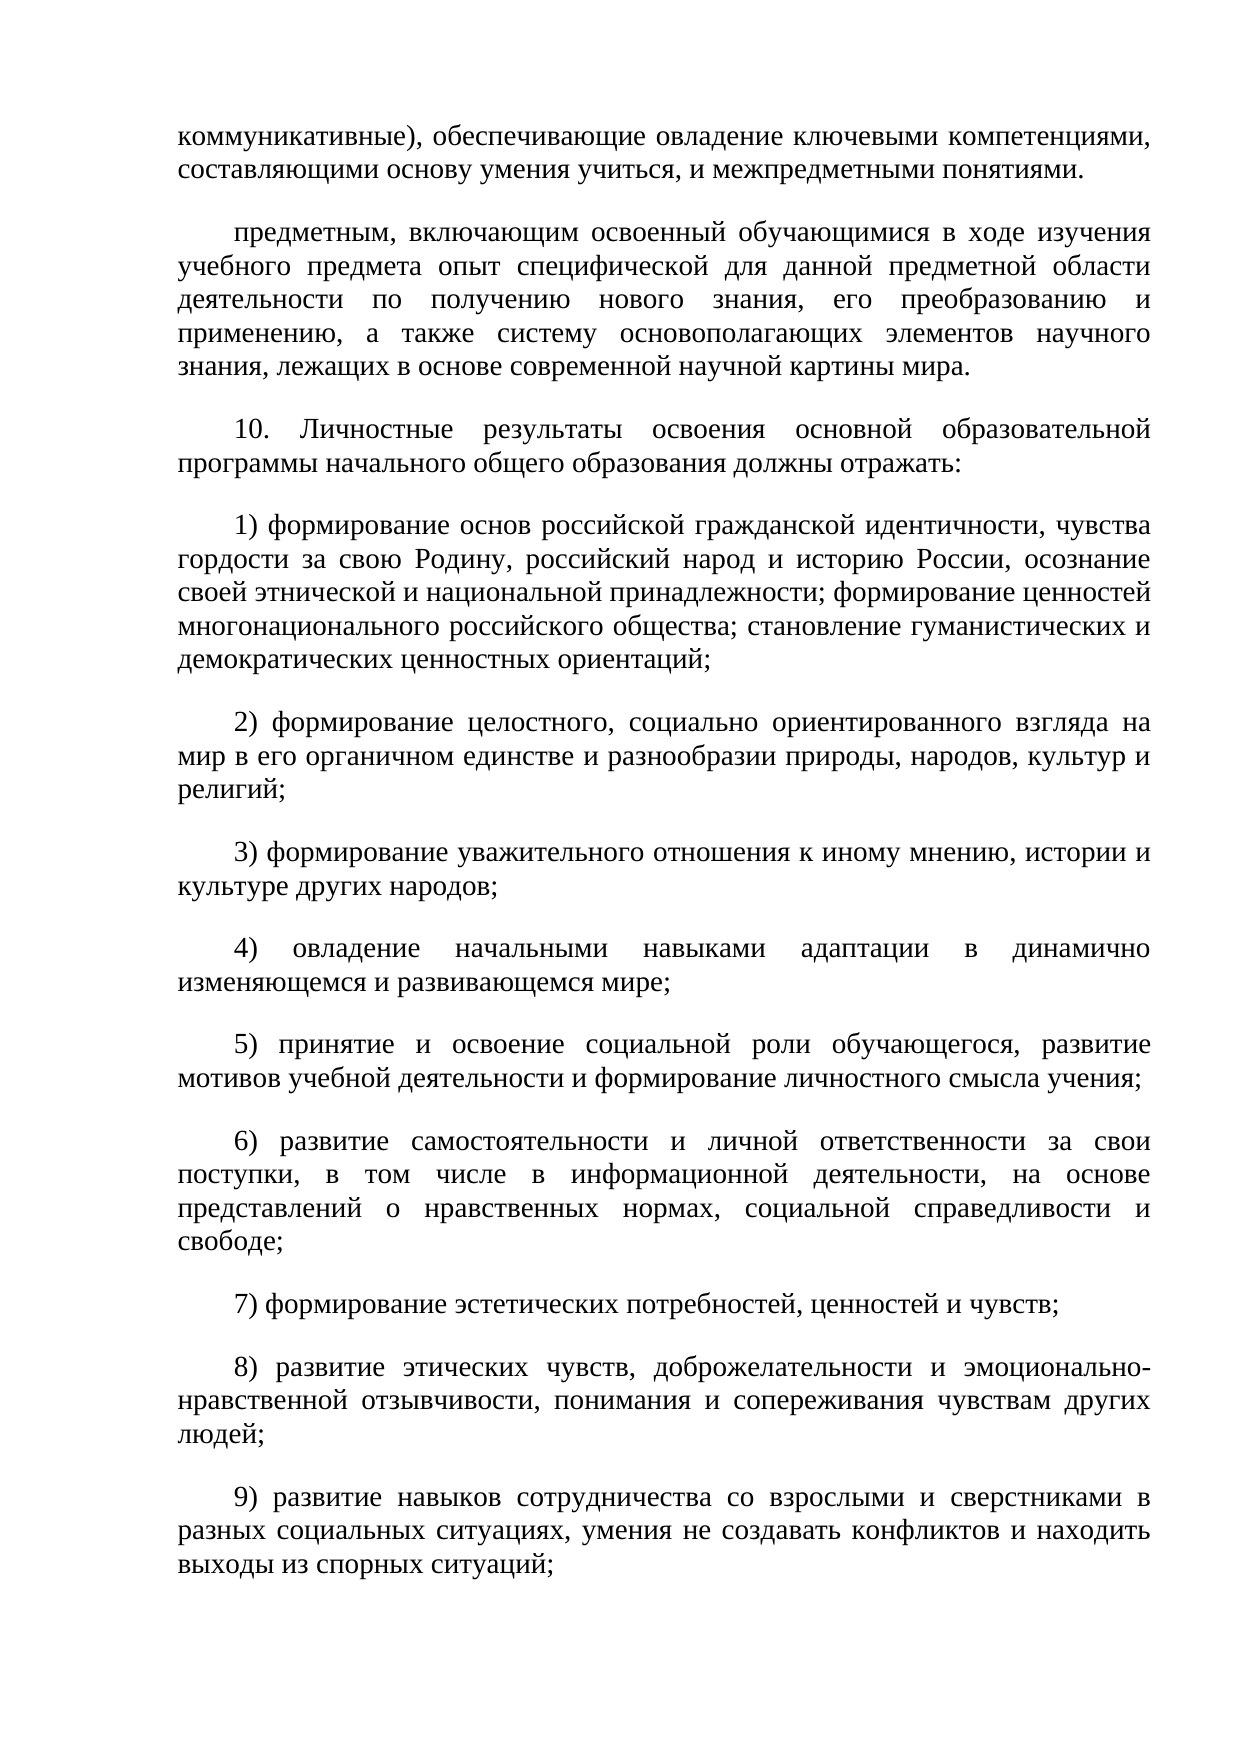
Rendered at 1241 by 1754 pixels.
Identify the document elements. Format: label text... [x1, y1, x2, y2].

text 7) формирование эстетических потребностей, ценностей и чувств; [177, 1286, 1152, 1320]
text 4) овладение начальными навыками адаптации в динамично изменяющемся и развивающемся мире; [177, 930, 1152, 997]
text 3) формирование уважительного отношения к иному мнению, истории и культуре других народов; [177, 834, 1152, 901]
text 6) развитие самостоятельности и личной ответственности за свои поступки, в том числе в информационной деятельности, на основе представлений о нравственных нормах, социальной справедливости и свободе; [177, 1123, 1152, 1257]
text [177, 118, 1152, 185]
text 10. Личностные результаты освоения основной образовательной программы начального общего образования должны отражать: [177, 411, 1152, 478]
text 9) развитие навыков сотрудничества со взрослыми и сверстниками в разных социальных ситуациях, умения не создавать конфликтов и находить выходы из спорных ситуаций; [177, 1479, 1152, 1579]
text 8) развитие этических чувств, доброжелательности и эмоционально-нравственной отзывчивости, понимания и сопереживания чувствам других людей; [177, 1349, 1152, 1449]
text 1) формирование основ российской гражданской идентичности, чувства гордости за свою Родину, российский народ и историю России, осознание своей этнической и национальной принадлежности; формирование ценностей многонационального российского общества; становление гуманистических и демократических ценностных ориентаций; [177, 507, 1152, 675]
text предметным, включающим освоенный обучающимися в ходе изучения учебного предмета опыт специфической для данной предметной области деятельности по получению нового знания, его преобразованию и применению, а также систему основополагающих элементов научного знания, лежащих в основе современной научной картины мира. [177, 214, 1152, 382]
text 2) формирование целостного, социально ориентированного взгляда на мир в его органичном единстве и разнообразии природы, народов, культур и религий; [177, 704, 1152, 805]
text 5) принятие и освоение социальной роли обучающегося, развитие мотивов учебной деятельности и формирование личностного смысла учения; [177, 1027, 1152, 1094]
